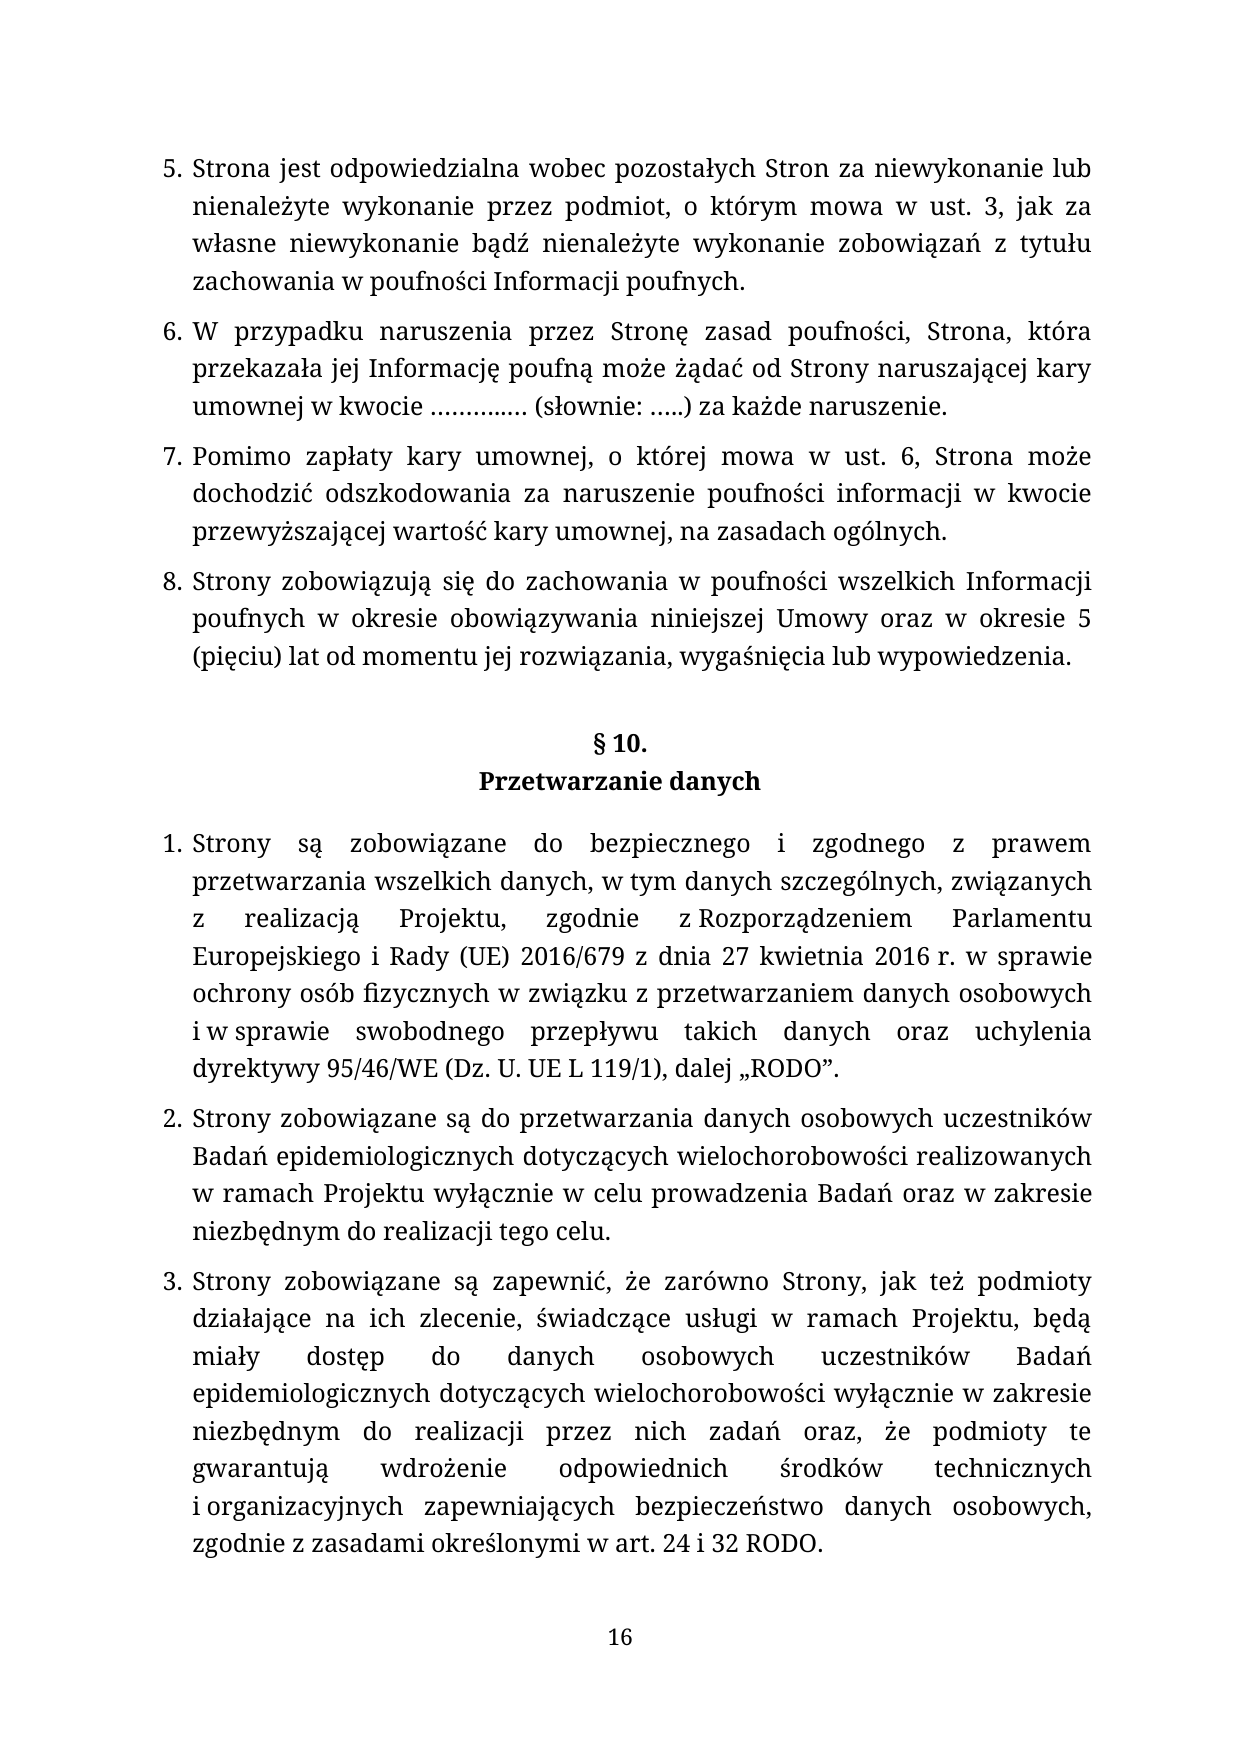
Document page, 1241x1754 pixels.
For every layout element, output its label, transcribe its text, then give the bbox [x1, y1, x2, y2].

list W przypadku naruszenia przez Stronę zasad poufności, Strona, która przekazała jej Informację poufną może żądać od Strony naruszającej kary umownej w kwocie ………..… (słownie: …..) za każde naruszenie. [162, 310, 1093, 423]
list Strony zobowiązane są zapewnić, że zarówno Strony, jak też podmioty działające na ich zlecenie, świadczące usługi w ramach Projektu, będą miały dostęp do danych osobowych uczestników Badań epidemiologicznych dotyczących wielochorobowości wyłącznie w zakresie niezbędnym do realizacji przez nich zadań oraz, że podmioty te gwarantują wdrożenie odpowiednich środków technicznych i organizacyjnych zapewniających bezpieczeństwo danych osobowych, zgodnie z zasadami określonymi w art. 24 i 32 RODO. [162, 1260, 1093, 1560]
list Strony zobowiązują się do zachowania w poufności wszelkich Informacji poufnych w okresie obowiązywania niniejszej Umowy oraz w okresie 5 (pięciu) lat od momentu jej rozwiązania, wygaśnięcia lub wypowiedzenia. [162, 560, 1093, 673]
list Strony zobowiązane są do przetwarzania danych osobowych uczestników Badań epidemiologicznych dotyczących wielochorobowości realizowanych w ramach Projektu wyłącznie w celu prowadzenia Badań oraz w zakresie niezbędnym do realizacji tego celu. [162, 1098, 1093, 1248]
list Strona jest odpowiedzialna wobec pozostałych Stron za niewykonanie lub nienależyte wykonanie przez podmiot, o którym mowa w ust. 3, jak za własne niewykonanie bądź nienależyte wykonanie zobowiązań z tytułu zachowania w poufności Informacji poufnych. [162, 148, 1093, 298]
list Pomimo zapłaty kary umownej, o której mowa w ust. 6, Strona może dochodzić odszkodowania za naruszenie poufności informacji w kwocie przewyższającej wartość kary umownej, na zasadach ogólnych. [162, 435, 1093, 548]
text § 10. [148, 723, 1093, 760]
text Przetwarzanie danych [148, 760, 1093, 798]
list Strony są zobowiązane do bezpiecznego i zgodnego z prawem przetwarzania wszelkich danych, w tym danych szczególnych, związanych z realizacją Projektu, zgodnie z Rozporządzeniem Parlamentu Europejskiego i Rady (UE) 2016/679 z dnia 27 kwietnia 2016 r. w sprawie ochrony osób fizycznych w związku z przetwarzaniem danych osobowych i w sprawie swobodnego przepływu takich danych oraz uchylenia dyrektywy 95/46/WE (Dz. U. UE L 119/1), dalej „RODO”. [162, 823, 1093, 1085]
